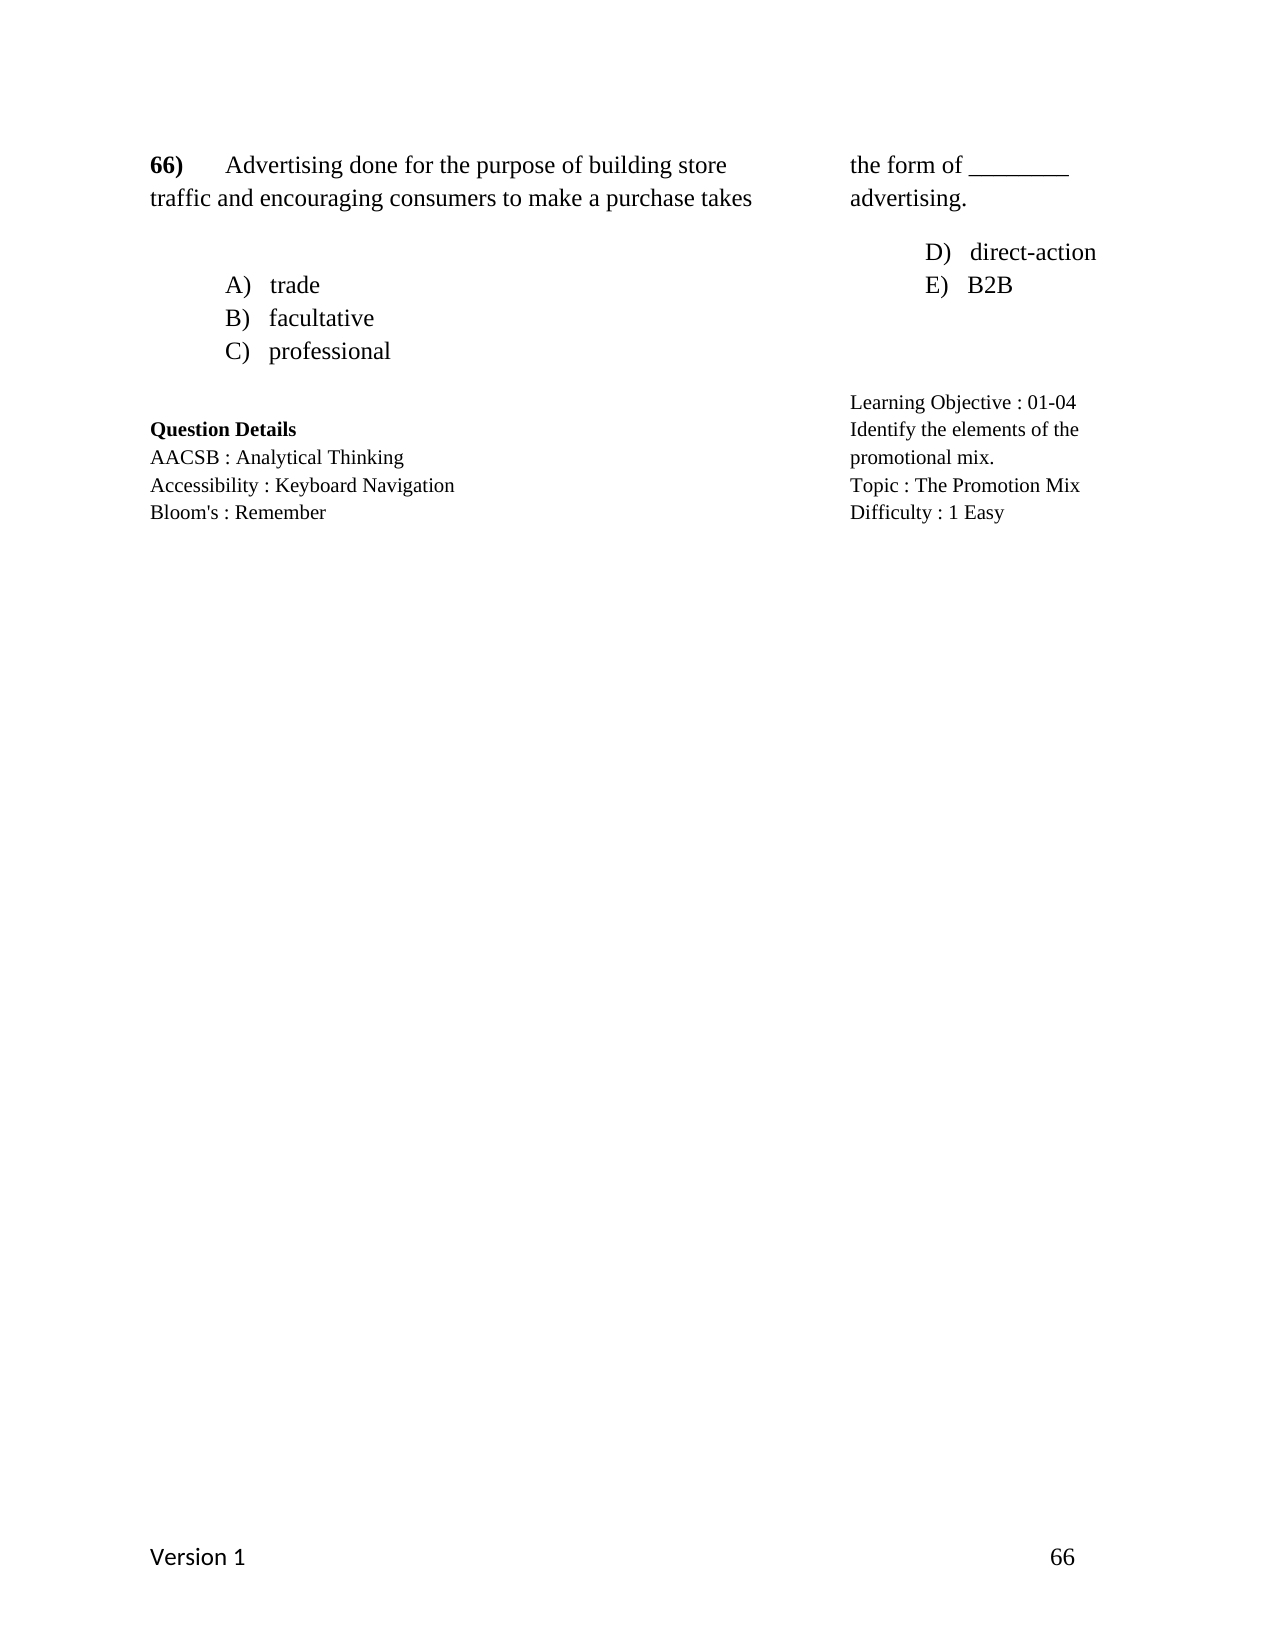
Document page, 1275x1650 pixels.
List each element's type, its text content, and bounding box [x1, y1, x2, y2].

text A) trade B) facultative C) professional D) direct-action E) B2B [150, 237, 775, 365]
text 66) Advertising done for the purpose of building store traffic and encouraging consumers to make a purchase takes the form of ________ advertising. [150, 150, 775, 212]
text Question Details AACSB : Analytical Thinking Accessibility : Keyboard Navigation Bloom's : Remember Learning Objective : 01-04 Identify the elements of the promotional mix. Topic : The Promotion Mix Difficulty : 1 Easy [850, 390, 1125, 524]
text Question Details AACSB : Analytical Thinking Accessibility : Keyboard Navigation Bloom's : Remember Learning Objective : 01-04 Identify the elements of the promotional mix. Topic : The Promotion Mix Difficulty : 1 Easy [150, 390, 775, 524]
text A) trade B) facultative C) professional D) direct-action E) B2B [850, 237, 1125, 332]
text 66) Advertising done for the purpose of building store traffic and encouraging consumers to make a purchase takes the form of ________ advertising. [850, 150, 1125, 212]
